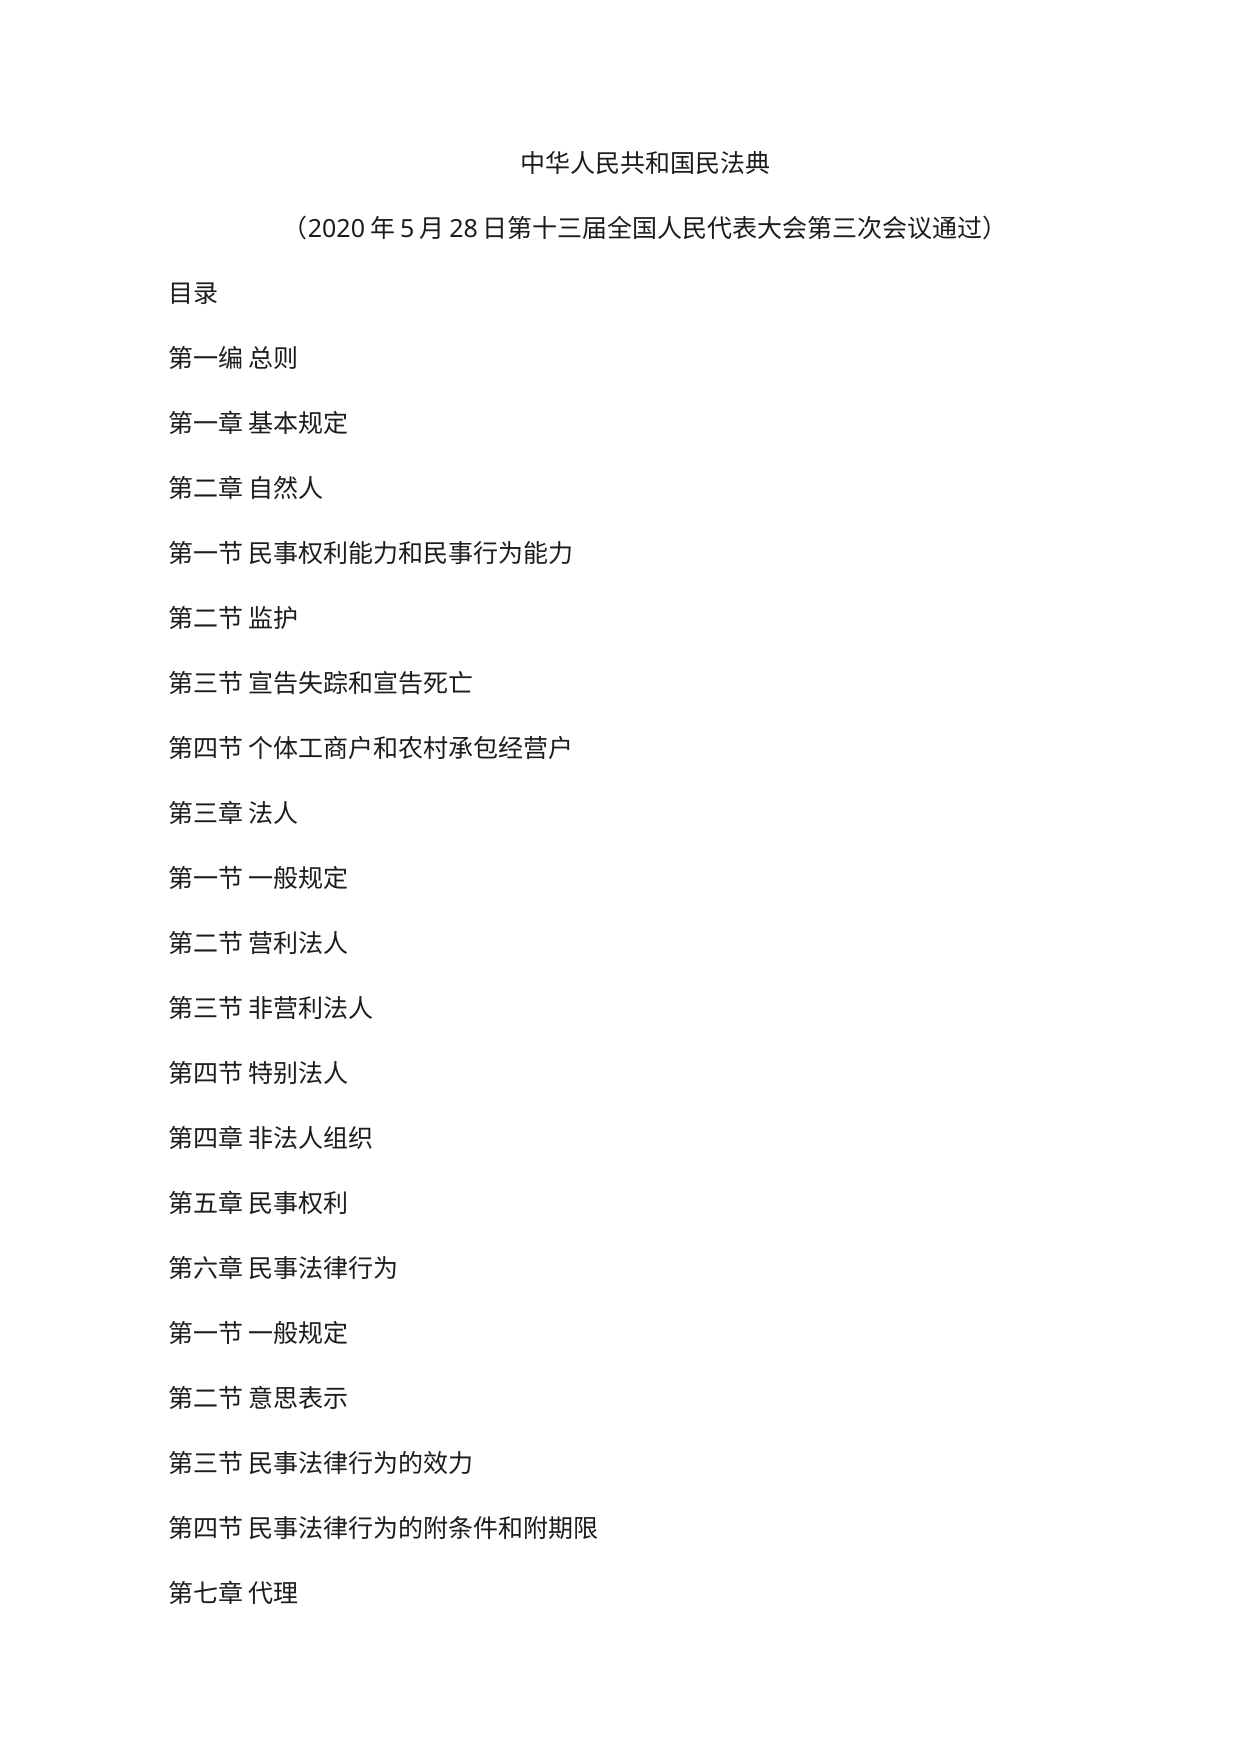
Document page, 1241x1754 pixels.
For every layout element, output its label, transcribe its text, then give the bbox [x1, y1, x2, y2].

text 第二节 监护 [118, 584, 1122, 649]
text 第七章 代理 [118, 1559, 1122, 1624]
text 第四章 非法人组织 [118, 1104, 1122, 1169]
text 第一节 民事权利能力和民事行为能力 [118, 519, 1122, 584]
text 第三节 民事法律行为的效力 [118, 1429, 1122, 1494]
text 第二节 意思表示 [118, 1364, 1122, 1429]
text 第一节 一般规定 [118, 844, 1122, 909]
text 中华人民共和国民法典 [118, 129, 1122, 194]
text 第三节 非营利法人 [118, 974, 1122, 1039]
text 第一编 总则 [118, 324, 1122, 389]
text 目录 [118, 259, 1122, 324]
text 第一章 基本规定 [118, 389, 1122, 454]
text 第一节 一般规定 [118, 1299, 1122, 1364]
text 第五章 民事权利 [118, 1169, 1122, 1234]
text 第四节 民事法律行为的附条件和附期限 [118, 1494, 1122, 1559]
text 第三章 法人 [118, 779, 1122, 844]
text 第二章 自然人 [118, 454, 1122, 519]
text 第六章 民事法律行为 [118, 1234, 1122, 1299]
text 第二节 营利法人 [118, 909, 1122, 974]
text （2020年5月28日第十三届全国人民代表大会第三次会议通过） [118, 194, 1122, 259]
text 第四节 特别法人 [118, 1039, 1122, 1104]
text 第三节 宣告失踪和宣告死亡 [118, 649, 1122, 714]
text 第四节 个体工商户和农村承包经营户 [118, 714, 1122, 779]
